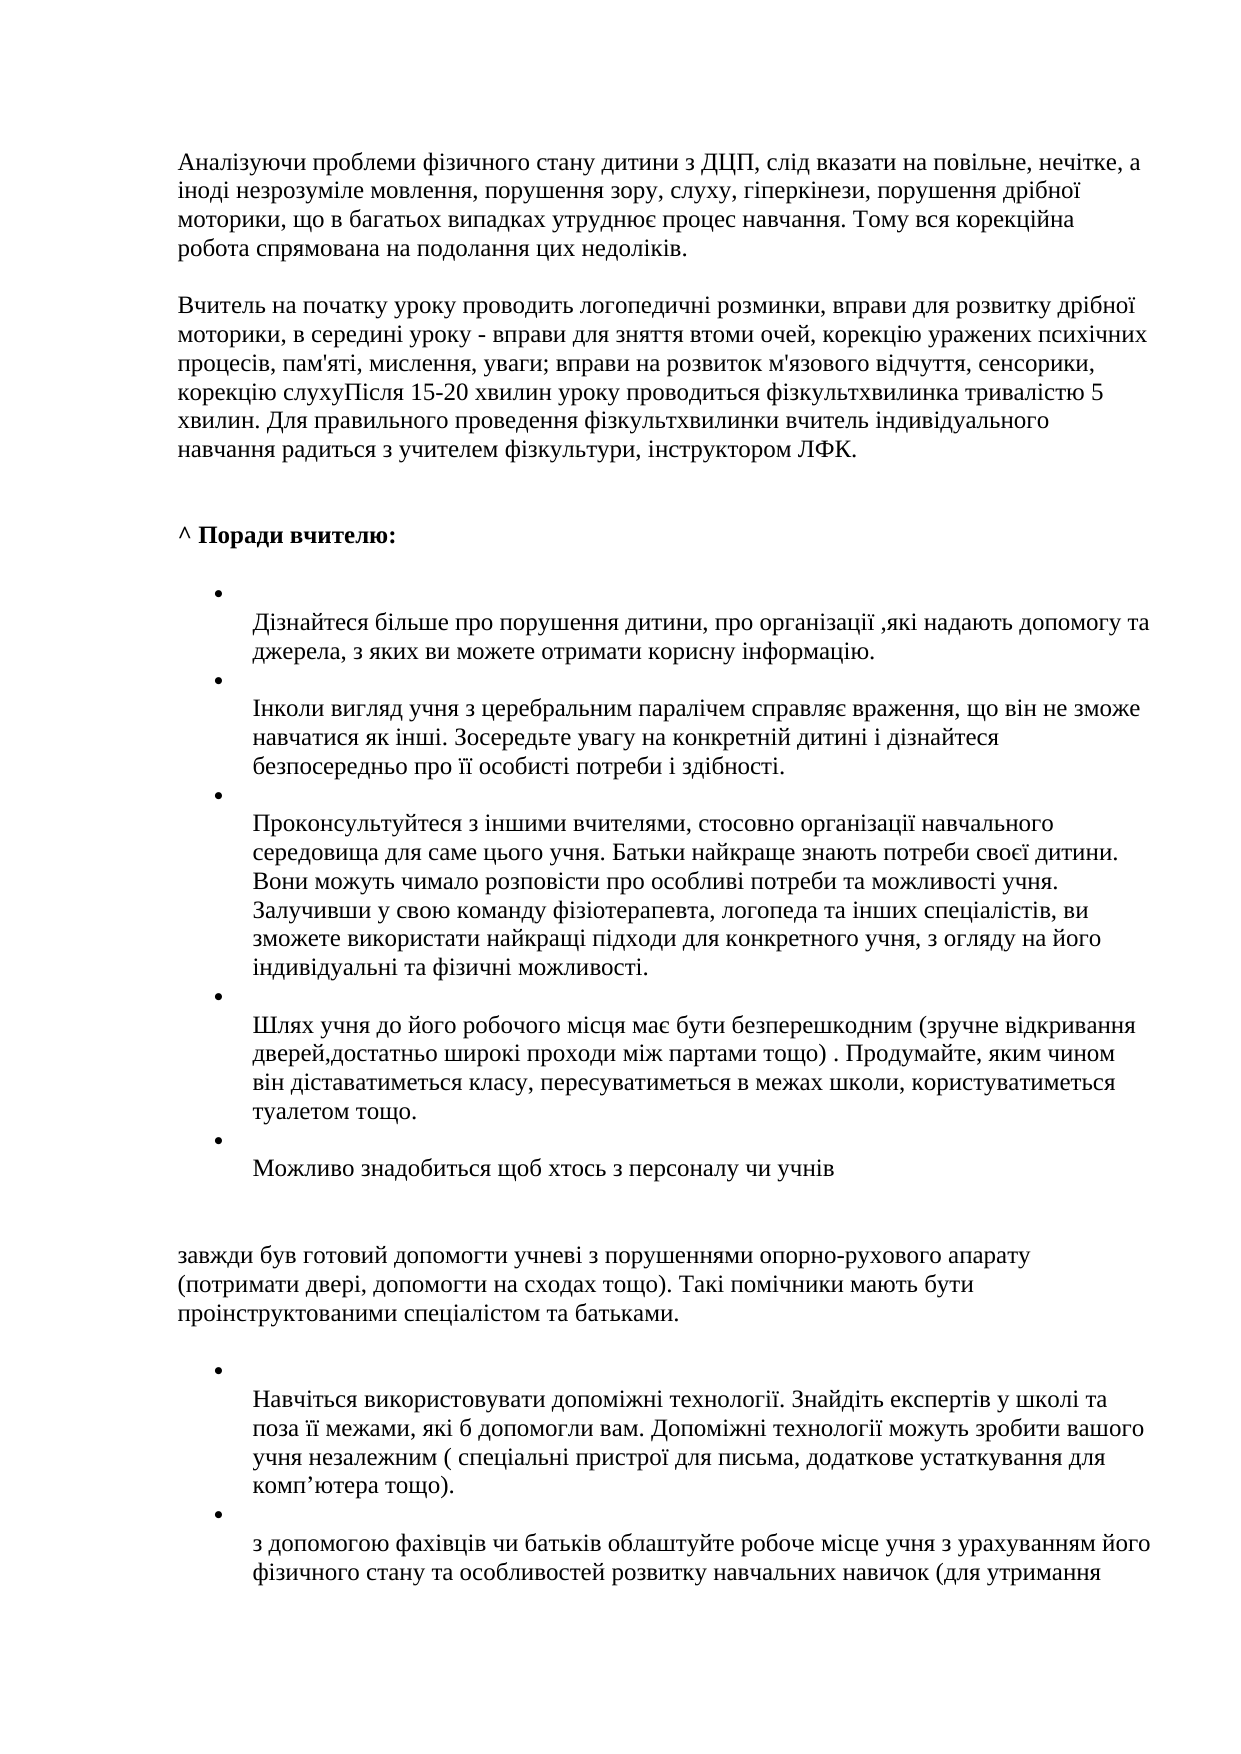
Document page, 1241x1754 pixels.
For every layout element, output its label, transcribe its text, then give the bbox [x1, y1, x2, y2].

list Проконсультуйтеся з іншими вчителями, стосовно організації навчального середовища для саме цього учня. Батьки найкраще знають потреби своєї дитини. Вони можуть чимало розповісти про особливі потреби та можливості учня. Залучивши у свою команду фізіотерапевта, логопеда та інших спеціалістів, ви зможете використати найкращі підходи для конкретного учня, з огляду на його індивідуальні та фізичні можливості. [215, 780, 1152, 981]
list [215, 1499, 1152, 1586]
list Шлях учня до його робочого місця має бути безперешкодним (зручне відкривання дверей,достатньо широкі проходи між партами тощо) . Продумайте, яким чином він діставатиметься класу, пересуватиметься в межах школи, користуватиметься туалетом тощо. [215, 981, 1152, 1125]
list Дізнайтеся більше про порушення дитини, про організації ,які надають допомогу та джерела, з яких ви можете отримати корисну інформацію. [215, 578, 1152, 665]
list Можливо знадобиться щоб хтось з персоналу чи учнів [215, 1125, 1152, 1182]
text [177, 118, 1152, 549]
list Інколи вигляд учня з церебральним паралічем справляє враження, що він не зможе навчатися як інші. Зосередьте увагу на конкретній дитині і дізнайтеся безпосередньо про її особисті потреби і здібності. [215, 665, 1152, 780]
text завжди був готовий допомогти учневі з порушеннями опорно-рухового апарату (потримати двері, допомогти на сходах тощо). Такі помічники мають бути проінструктованими спеціалістом та батьками. [177, 1211, 1152, 1326]
list Навчіться використовувати допоміжні технології. Знайдіть експертів у школі та поза її межами, які б допомогли вам. Допоміжні технології можуть зробити вашого учня незалежним ( спеціальні пристрої для письма, додаткове устаткування для комп’ютера тощо). [215, 1356, 1152, 1499]
